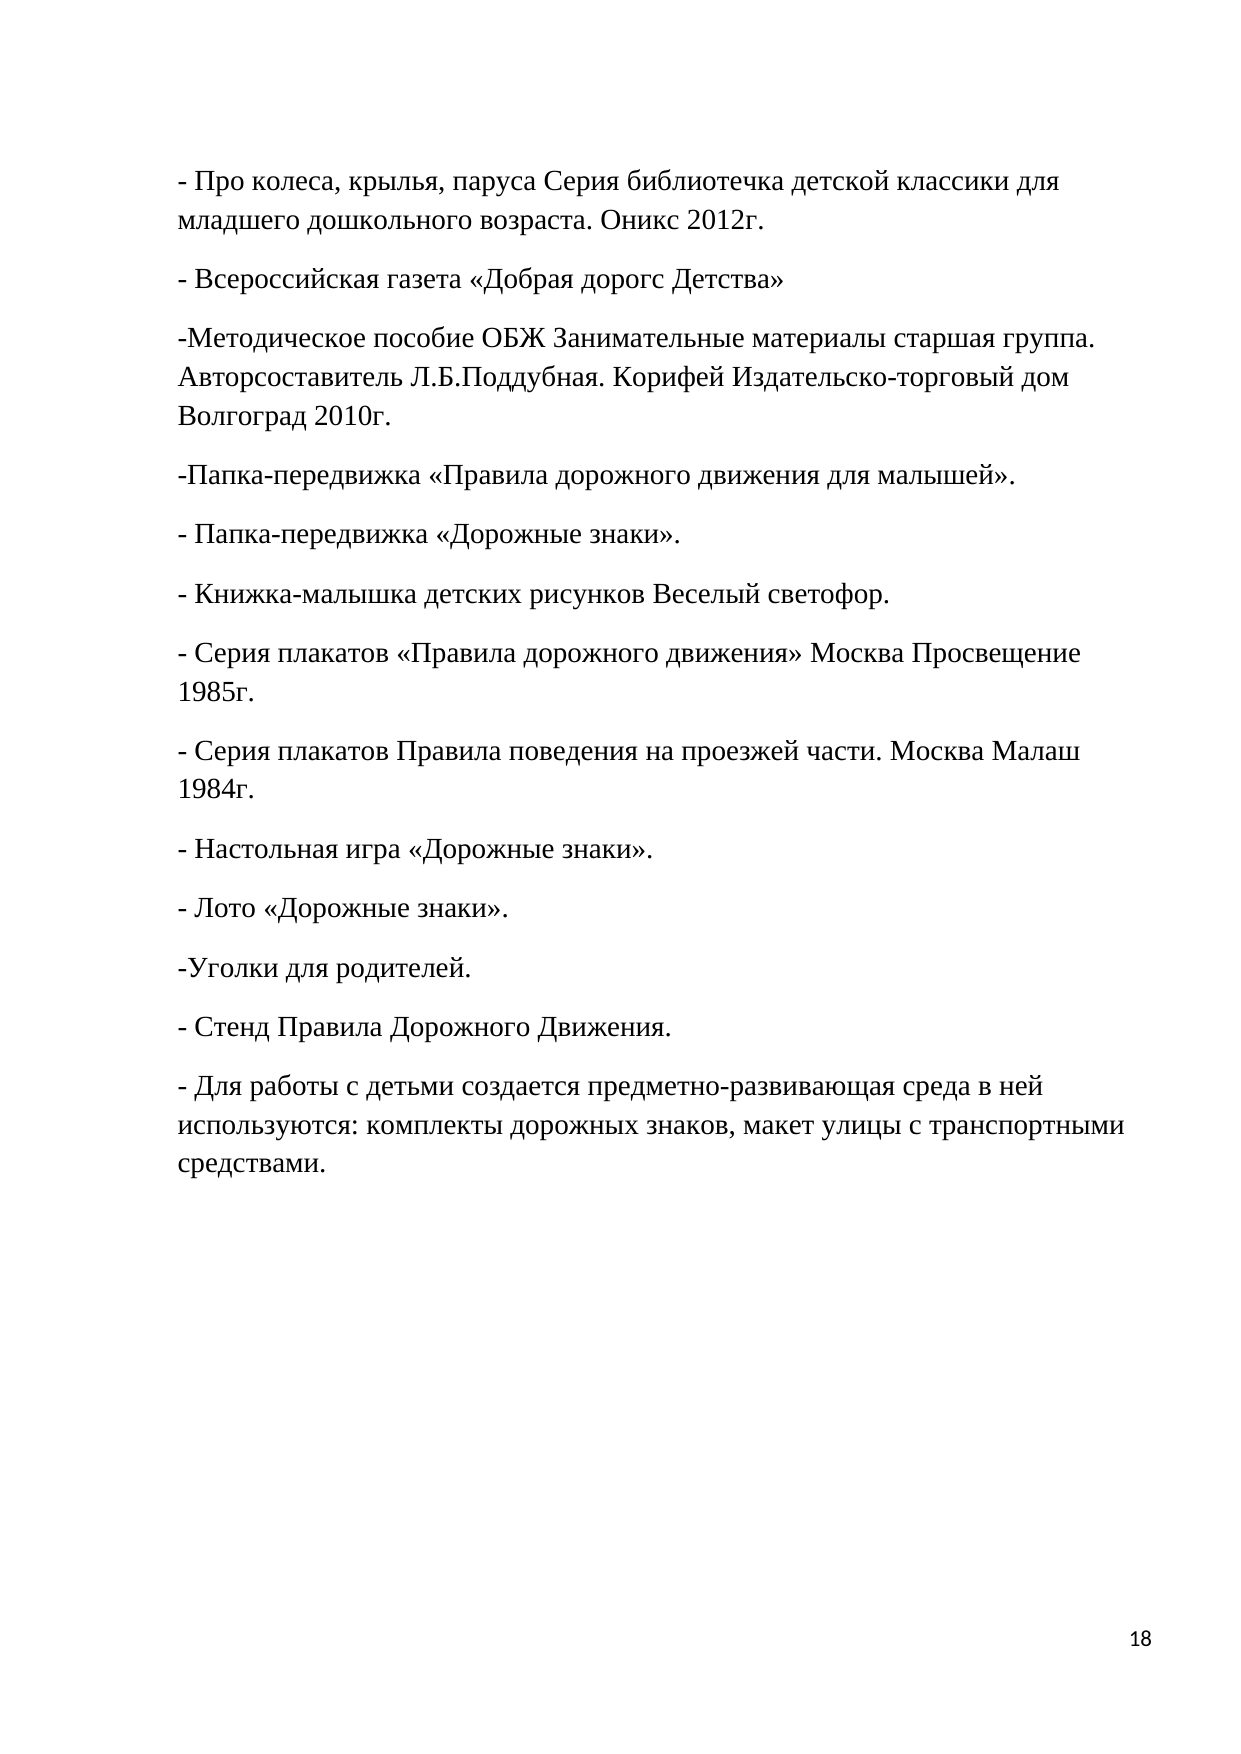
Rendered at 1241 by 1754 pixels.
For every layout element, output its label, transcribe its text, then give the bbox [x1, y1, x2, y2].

text - Для работы с детьми создается предметно-развивающая среда в ней используются: комплекты дорожных знаков, макет улицы с транспортными средствами. [177, 1068, 1152, 1179]
text - Серия плакатов «Правила дорожного движения» Москва Просвещение 1985г. [177, 635, 1152, 707]
text - Папка-передвижка «Дорожные знаки». [177, 516, 1152, 550]
text -Методическое пособие ОБЖ Занимательные материалы старшая группа. Авторсоставитель Л.Б.Поддубная. Корифей Издательско-торговый дом Волгоград 2010г. [177, 321, 1152, 431]
text -Уголки для родителей. [177, 950, 1152, 983]
text - Лото «Дорожные знаки». [177, 890, 1152, 924]
text - Настольная игра «Дорожные знаки». [177, 831, 1152, 864]
text - Стенд Правила Дорожного Движения. [177, 1009, 1152, 1043]
text -Папка-передвижка «Правила дорожного движения для малышей». [177, 457, 1152, 491]
text - Книжка-малышка детских рисунков Веселый светофор. [177, 576, 1152, 609]
text - Всероссийская газета «Добрая дорогс Детства» [177, 261, 1152, 295]
text - Про колеса, крылья, паруса Серия библиотечка детской классики для младшего дошкольного возраста. Оникс 2012г. [177, 163, 1152, 235]
text - Серия плакатов Правила поведения на проезжей части. Москва Малаш 1984г. [177, 733, 1152, 805]
